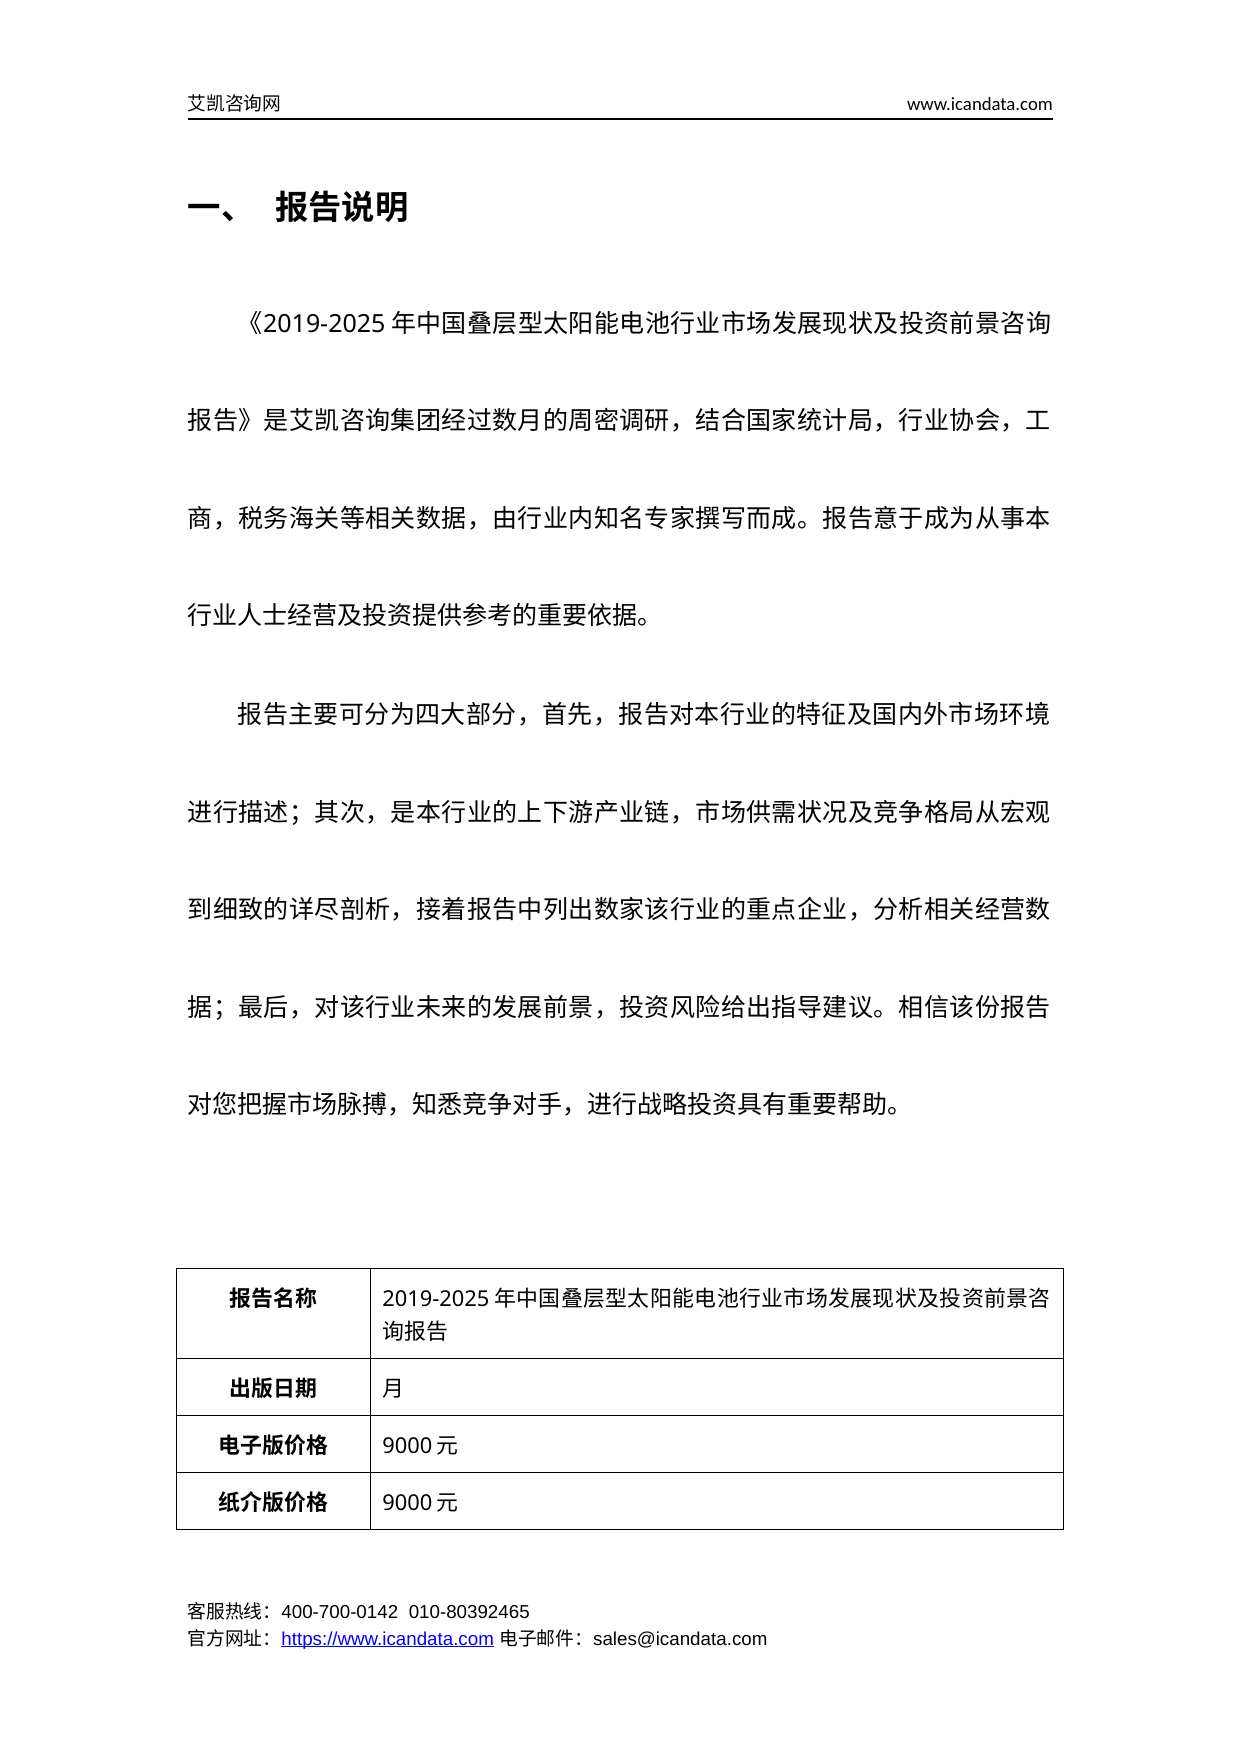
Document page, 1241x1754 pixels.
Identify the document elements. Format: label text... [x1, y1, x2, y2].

subtitle 报告说明 [187, 172, 1053, 237]
table_header 报告名称 [177, 1269, 370, 1358]
table_header 2019-2025年中国叠层型太阳能电池行业市场发展现状及投资前景咨询报告 [371, 1269, 1063, 1358]
text 《2019-2025年中国叠层型太阳能电池行业市场发展现状及投资前景咨询报告》是艾凯咨询集团经过数月的周密调研，结合国家统计局，行业协会，工商，税务海关等相关数据，由行业内知名专家撰写而成。报告意于成为从事本行业人士经营及投资提供参考的重要依据。 [187, 289, 1053, 646]
table_cell 出版日期 [177, 1359, 370, 1415]
table_cell 电子版价格 [177, 1416, 370, 1472]
table_cell 9000元 [371, 1473, 1063, 1529]
table_cell 纸介版价格 [177, 1473, 370, 1529]
text 报告主要可分为四大部分，首先，报告对本行业的特征及国内外市场环境进行描述；其次，是本行业的上下游产业链，市场供需状况及竞争格局从宏观到细致的详尽剖析，接着报告中列出数家该行业的重点企业，分析相关经营数据；最后，对该行业未来的发展前景，投资风险给出指导建议。相信该份报告对您把握市场脉搏，知悉竞争对手，进行战略投资具有重要帮助。 [187, 681, 1053, 1136]
table_cell 9000元 [371, 1416, 1063, 1472]
table_cell 月 [371, 1359, 1063, 1415]
